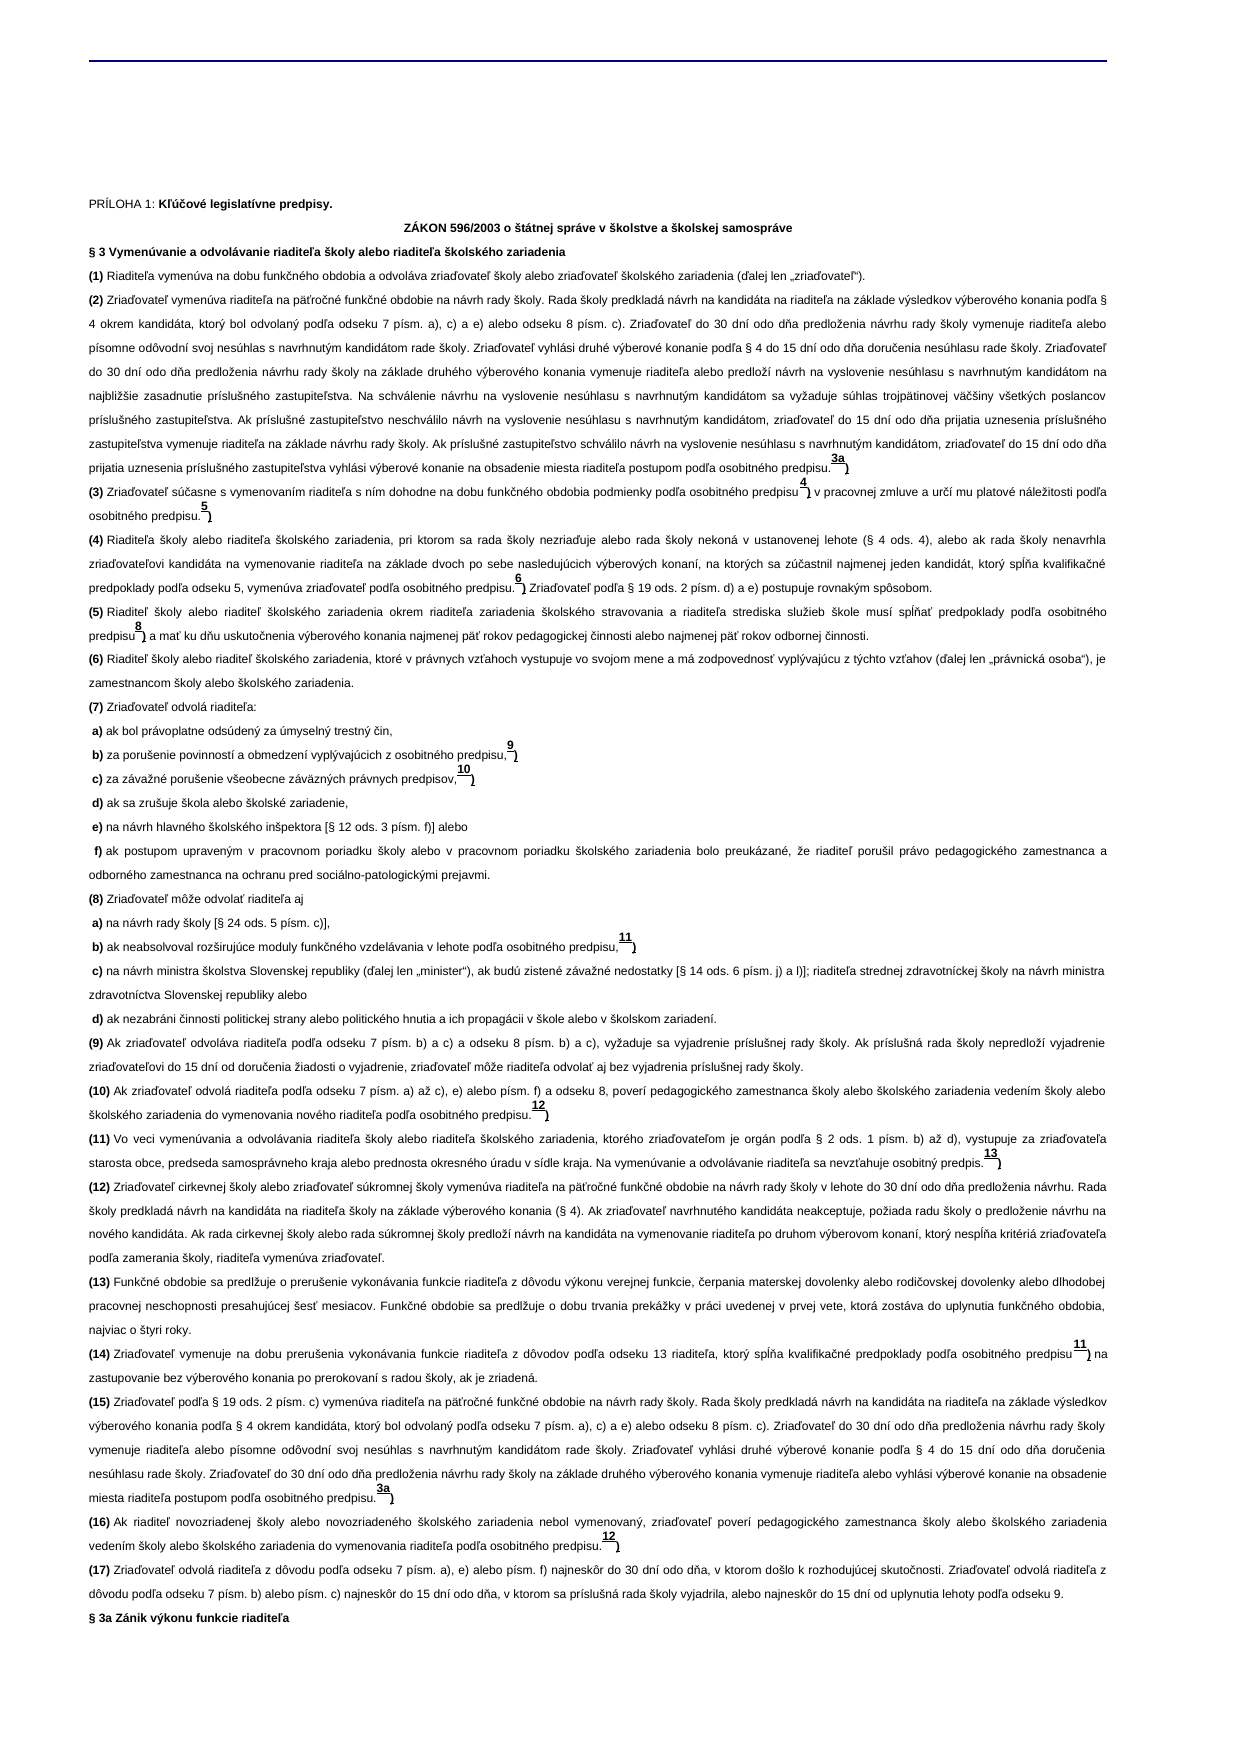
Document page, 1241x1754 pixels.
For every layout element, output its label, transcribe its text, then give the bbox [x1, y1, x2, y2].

text c) na návrh ministra školstva Slovenskej republiky (ďalej len „minister“), ak budú zistené závažné nedostatky [§ 14 ods. 6 písm. j) a l)]; riaditeľa strednej zdravotníckej školy na návrh ministra zdravotníctva Slovenskej republiky alebo [88, 954, 1107, 1002]
text (5) Riaditeľ školy alebo riaditeľ školského zariadenia okrem riaditeľa zariadenia školského stravovania a riaditeľa strediska služieb škole musí spĺňať predpoklady podľa osobitného predpisu8) a mať ku dňu uskutočnenia výberového konania najmenej päť rokov pedagogickej činnosti alebo najmenej päť rokov odbornej činnosti. [88, 594, 1107, 642]
text (7) Zriaďovateľ odvolá riaditeľa: [88, 690, 1107, 714]
text d) ak nezabráni činnosti politickej strany alebo politického hnutia a ich propagácii v škole alebo v školskom zariadení. [88, 1002, 1107, 1026]
text (14) Zriaďovateľ vymenuje na dobu prerušenia vykonávania funkcie riaditeľa z dôvodov podľa odseku 13 riaditeľa, ktorý spĺňa kvalifikačné predpoklady podľa osobitného predpisu11) na zastupovanie bez výberového konania po prerokovaní s radou školy, ak je zriadená. [88, 1337, 1107, 1385]
text (16) Ak riaditeľ novozriadenej školy alebo novozriadeného školského zariadenia nebol vymenovaný, zriaďovateľ poverí pedagogického zamestnanca školy alebo školského zariadenia vedením školy alebo školského zariadenia do vymenovania riaditeľa podľa osobitného predpisu.12) [88, 1505, 1107, 1553]
text d) ak sa zrušuje škola alebo školské zariadenie, [88, 786, 1107, 810]
text ZÁKON 596/2003 o štátnej správe v školstve a školskej samospráve [88, 211, 1107, 235]
text (17) Zriaďovateľ odvolá riaditeľa z dôvodu podľa odseku 7 písm. a), e) alebo písm. f) najneskôr do 30 dní odo dňa, v ktorom došlo k rozhodujúcej skutočnosti. Zriaďovateľ odvolá riaditeľa z dôvodu podľa odseku 7 písm. b) alebo písm. c) najneskôr do 15 dní odo dňa, v ktorom sa príslušná rada školy vyjadrila, alebo najneskôr do 15 dní od uplynutia lehoty podľa odseku 9. [88, 1553, 1107, 1601]
text (2) Zriaďovateľ vymenúva riaditeľa na päťročné funkčné obdobie na návrh rady školy. Rada školy predkladá návrh na kandidáta na riaditeľa na základe výsledkov výberového konania podľa § 4 okrem kandidáta, ktorý bol odvolaný podľa odseku 7 písm. a), c) a e) alebo odseku 8 písm. c). Zriaďovateľ do 30 dní odo dňa predloženia návrhu rady školy vymenuje riaditeľa alebo písomne odôvodní svoj nesúhlas s navrhnutým kandidátom rade školy. Zriaďovateľ vyhlási druhé výberové konanie podľa § 4 do 15 dní odo dňa doručenia nesúhlasu rade školy. Zriaďovateľ do 30 dní odo dňa predloženia návrhu rady školy na základe druhého výberového konania vymenuje riaditeľa alebo predloží návrh na vyslovenie nesúhlasu s navrhnutým kandidátom na najbližšie zasadnutie príslušného zastupiteľstva. Na schválenie návrhu na vyslovenie nesúhlasu s navrhnutým kandidátom sa vyžaduje súhlas trojpätinovej väčšiny všetkých poslancov príslušného zastupiteľstva. Ak príslušné zastupiteľstvo neschválilo návrh na vyslovenie nesúhlasu s navrhnutým kandidátom, zriaďovateľ do 15 dní odo dňa prijatia uznesenia príslušného zastupiteľstva vymenuje riaditeľa na základe návrhu rady školy. Ak príslušné zastupiteľstvo schválilo návrh na vyslovenie nesúhlasu s navrhnutým kandidátom, zriaďovateľ do 15 dní odo dňa prijatia uznesenia príslušného zastupiteľstva vyhlási výberové konanie na obsadenie miesta riaditeľa postupom podľa osobitného predpisu.3a) [88, 283, 1107, 475]
text § 3 Vymenúvanie a odvolávanie riaditeľa školy alebo riaditeľa školského zariadenia [88, 235, 1107, 259]
text (4) Riaditeľa školy alebo riaditeľa školského zariadenia, pri ktorom sa rada školy nezriaďuje alebo rada školy nekoná v ustanovenej lehote (§ 4 ods. 4), alebo ak rada školy nenavrhla zriaďovateľovi kandidáta na vymenovanie riaditeľa na základe dvoch po sebe nasledujúcich výberových konaní, na ktorých sa zúčastnil najmenej jeden kandidát, ktorý spĺňa kvalifikačné predpoklady podľa odseku 5, vymenúva zriaďovateľ podľa osobitného predpisu.6) Zriaďovateľ podľa § 19 ods. 2 písm. d) a e) postupuje rovnakým spôsobom. [88, 523, 1107, 594]
text (11) Vo veci vymenúvania a odvolávania riaditeľa školy alebo riaditeľa školského zariadenia, ktorého zriaďovateľom je orgán podľa § 2 ods. 1 písm. b) až d), vystupuje za zriaďovateľa starosta obce, predseda samosprávneho kraja alebo prednosta okresného úradu v sídle kraja. Na vymenúvanie a odvolávanie riaditeľa sa nevzťahuje osobitný predpis.13) [88, 1122, 1107, 1169]
text (6) Riaditeľ školy alebo riaditeľ školského zariadenia, ktoré v právnych vzťahoch vystupuje vo svojom mene a má zodpovednosť vyplývajúcu z týchto vzťahov (ďalej len „právnická osoba“), je zamestnancom školy alebo školského zariadenia. [88, 642, 1107, 690]
text a) ak bol právoplatne odsúdený za úmyselný trestný čin, [88, 714, 1107, 738]
text (8) Zriaďovateľ môže odvolať riaditeľa aj [88, 882, 1107, 906]
text c) za závažné porušenie všeobecne záväzných právnych predpisov,10) [88, 762, 1107, 786]
text PRÍLOHA 1: Kľúčové legislatívne predpisy. [88, 187, 1107, 211]
text f) ak postupom upraveným v pracovnom poriadku školy alebo v pracovnom poriadku školského zariadenia bolo preukázané, že riaditeľ porušil právo pedagogického zamestnanca a odborného zamestnanca na ochranu pred sociálno-patologickými prejavmi. [88, 834, 1107, 882]
text e) na návrh hlavného školského inšpektora [§ 12 ods. 3 písm. f)] alebo [88, 810, 1107, 834]
text (13) Funkčné obdobie sa predlžuje o prerušenie vykonávania funkcie riaditeľa z dôvodu výkonu verejnej funkcie, čerpania materskej dovolenky alebo rodičovskej dovolenky alebo dlhodobej pracovnej neschopnosti presahujúcej šesť mesiacov. Funkčné obdobie sa predlžuje o dobu trvania prekážky v práci uvedenej v prvej vete, ktorá zostáva do uplynutia funkčného obdobia, najviac o štyri roky. [88, 1265, 1107, 1337]
text (12) Zriaďovateľ cirkevnej školy alebo zriaďovateľ súkromnej školy vymenúva riaditeľa na päťročné funkčné obdobie na návrh rady školy v lehote do 30 dní odo dňa predloženia návrhu. Rada školy predkladá návrh na kandidáta na riaditeľa školy na základe výberového konania (§ 4). Ak zriaďovateľ navrhnutého kandidáta neakceptuje, požiada radu školy o predloženie návrhu na nového kandidáta. Ak rada cirkevnej školy alebo rada súkromnej školy predloží návrh na kandidáta na vymenovanie riaditeľa po druhom výberovom konaní, ktorý nespĺňa kritériá zriaďovateľa podľa zamerania školy, riaditeľa vymenúva zriaďovateľ. [88, 1169, 1107, 1265]
text (1) Riaditeľa vymenúva na dobu funkčného obdobia a odvoláva zriaďovateľ školy alebo zriaďovateľ školského zariadenia (ďalej len „zriaďovateľ“). [88, 259, 1107, 283]
text a) na návrh rady školy [§ 24 ods. 5 písm. c)], [88, 906, 1107, 930]
text (3) Zriaďovateľ súčasne s vymenovaním riaditeľa s ním dohodne na dobu funkčného obdobia podmienky podľa osobitného predpisu4) v pracovnej zmluve a určí mu platové náležitosti podľa osobitného predpisu.5) [88, 475, 1107, 523]
text (10) Ak zriaďovateľ odvolá riaditeľa podľa odseku 7 písm. a) až c), e) alebo písm. f) a odseku 8, poverí pedagogického zamestnanca školy alebo školského zariadenia vedením školy alebo školského zariadenia do vymenovania nového riaditeľa podľa osobitného predpisu.12) [88, 1074, 1107, 1122]
text § 3a Zánik výkonu funkcie riaditeľa [88, 1601, 1107, 1625]
text (9) Ak zriaďovateľ odvoláva riaditeľa podľa odseku 7 písm. b) a c) a odseku 8 písm. b) a c), vyžaduje sa vyjadrenie príslušnej rady školy. Ak príslušná rada školy nepredloží vyjadrenie zriaďovateľovi do 15 dní od doručenia žiadosti o vyjadrenie, zriaďovateľ môže riaditeľa odvolať aj bez vyjadrenia príslušnej rady školy. [88, 1026, 1107, 1074]
text b) ak neabsolvoval rozširujúce moduly funkčného vzdelávania v lehote podľa osobitného predpisu,11) [88, 930, 1107, 954]
text b) za porušenie povinností a obmedzení vyplývajúcich z osobitného predpisu,9) [88, 738, 1107, 762]
text (15) Zriaďovateľ podľa § 19 ods. 2 písm. c) vymenúva riaditeľa na päťročné funkčné obdobie na návrh rady školy. Rada školy predkladá návrh na kandidáta na riaditeľa na základe výsledkov výberového konania podľa § 4 okrem kandidáta, ktorý bol odvolaný podľa odseku 7 písm. a), c) a e) alebo odseku 8 písm. c). Zriaďovateľ do 30 dní odo dňa predloženia návrhu rady školy vymenuje riaditeľa alebo písomne odôvodní svoj nesúhlas s navrhnutým kandidátom rade školy. Zriaďovateľ vyhlási druhé výberové konanie podľa § 4 do 15 dní odo dňa doručenia nesúhlasu rade školy. Zriaďovateľ do 30 dní odo dňa predloženia návrhu rady školy na základe druhého výberového konania vymenuje riaditeľa alebo vyhlási výberové konanie na obsadenie miesta riaditeľa postupom podľa osobitného predpisu.3a) [88, 1385, 1107, 1505]
